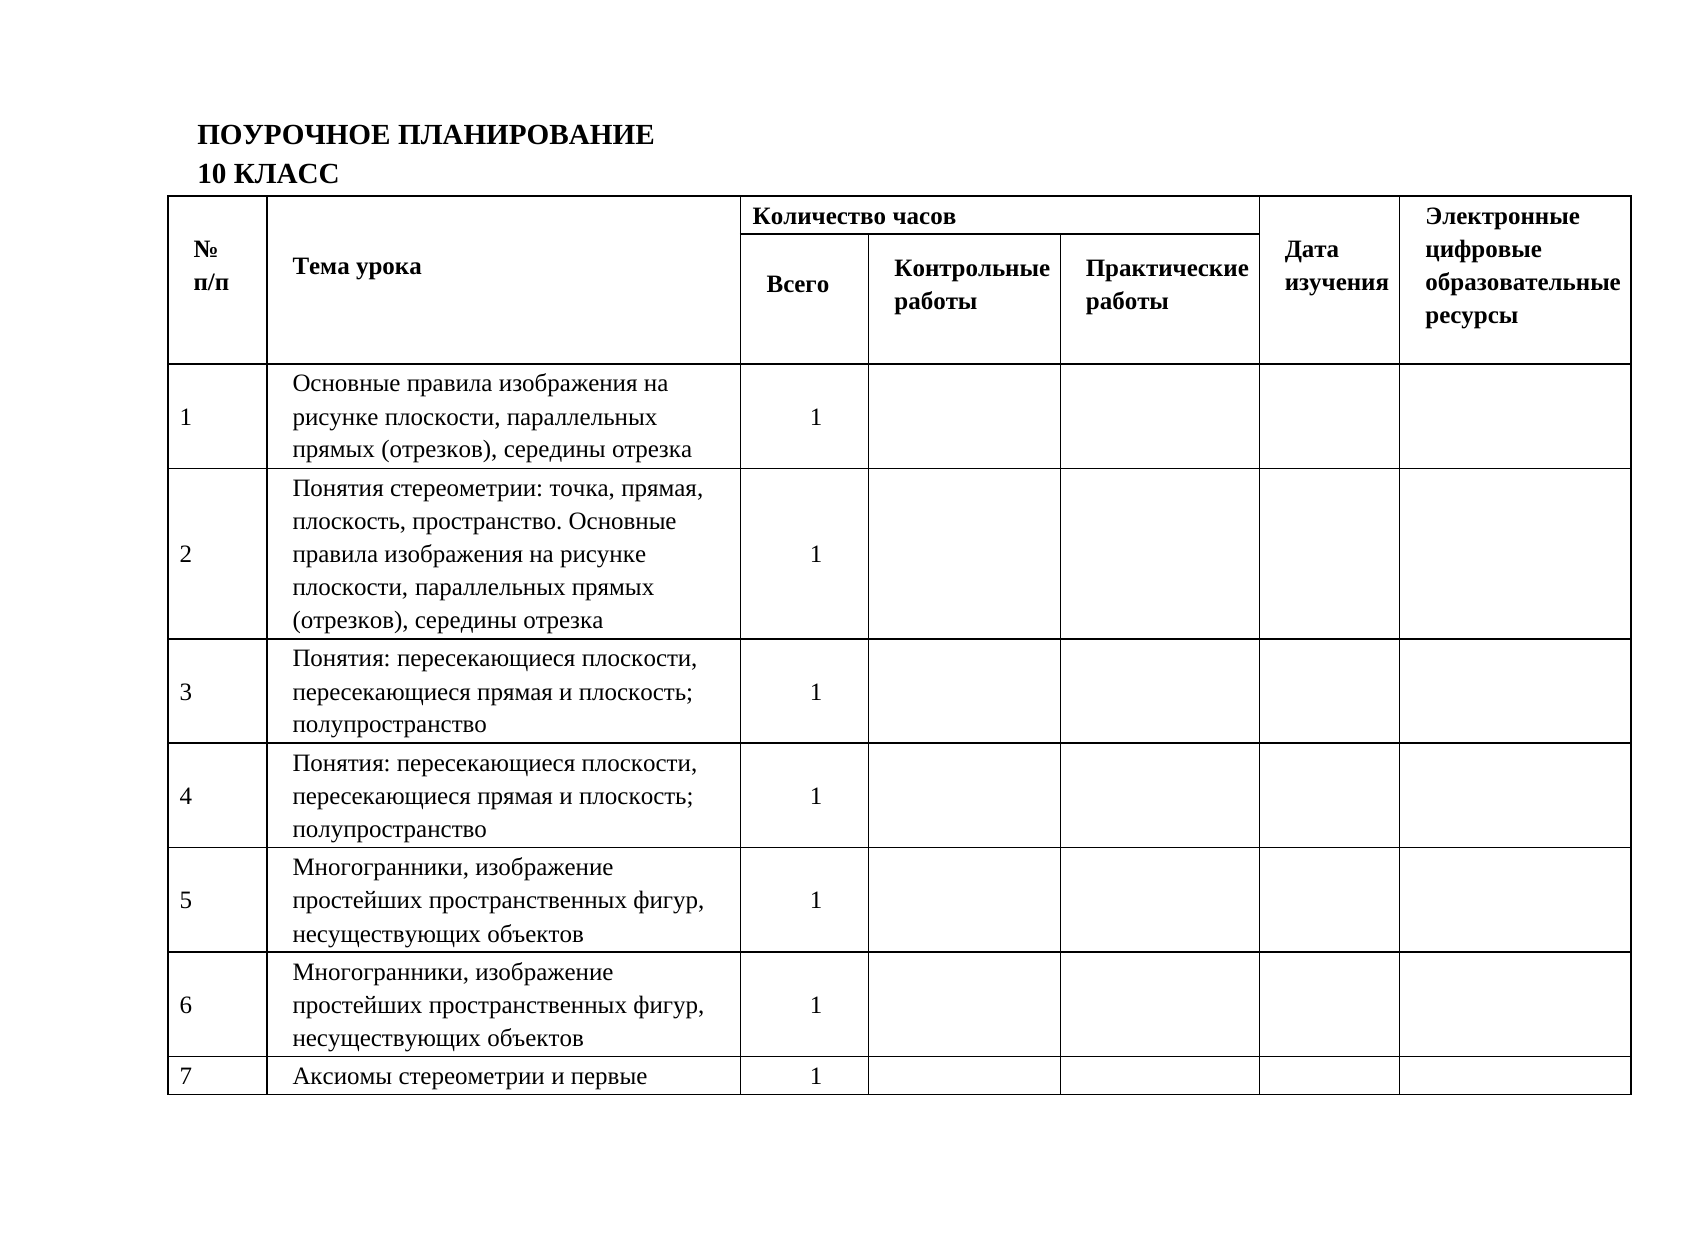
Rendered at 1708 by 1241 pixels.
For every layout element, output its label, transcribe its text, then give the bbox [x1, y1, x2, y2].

table_cell Основные правила изображения на рисунке плоскости, параллельных прямых (отрезков), середины отрезка [268, 365, 740, 467]
table_cell Практические работы [1061, 235, 1259, 363]
table_cell [1400, 1057, 1630, 1093]
table_cell [1061, 744, 1259, 847]
table_cell [1400, 848, 1630, 951]
table_cell [1260, 848, 1399, 951]
table_cell 6 [169, 953, 266, 1056]
table_header Количество часов [741, 197, 1259, 233]
table_cell [1061, 365, 1259, 467]
table_cell 1 [741, 848, 868, 951]
table_cell Понятия стереометрии: точка, прямая, плоскость, пространство. Основные правила изображения на рисунке плоскости, параллельных прямых (отрезков), середины отрезка [268, 469, 740, 638]
table_cell 1 [741, 469, 868, 638]
table_cell [1400, 744, 1630, 847]
table_cell Понятия: пересекающиеся плоскости, пересекающиеся прямая и плоскость; полупространство [268, 640, 740, 742]
table_cell Многогранники, изображение простейших пространственных фигур, несуществующих объектов [268, 848, 740, 951]
table_cell [869, 1057, 1060, 1093]
table_cell [1400, 953, 1630, 1056]
table_cell [869, 953, 1060, 1056]
table_cell [869, 469, 1060, 638]
table_cell 5 [169, 848, 266, 951]
table_cell 1 [741, 1057, 868, 1093]
table_header Тема урока [268, 197, 740, 363]
table_cell [1260, 1057, 1399, 1093]
table_cell [1400, 469, 1630, 638]
table_cell [869, 365, 1060, 467]
table_cell 1 [741, 953, 868, 1056]
table_cell 2 [169, 469, 266, 638]
table_cell [869, 640, 1060, 742]
subtitle ПОУРОЧНОЕ ПЛАНИРОВАНИЕ 10 КЛАСС [197, 117, 655, 189]
table_cell [869, 848, 1060, 951]
table_cell Всего [741, 235, 868, 363]
table_cell [1061, 640, 1259, 742]
table_cell Аксиомы стереометрии и первые [268, 1057, 740, 1093]
table_cell 1 [741, 640, 868, 742]
table_cell [1260, 365, 1399, 467]
table_cell [1400, 365, 1630, 467]
table_cell Многогранники, изображение простейших пространственных фигур, несуществующих объектов [268, 953, 740, 1056]
table_cell Контрольные работы [869, 235, 1060, 363]
table_cell [1061, 953, 1259, 1056]
table_cell 3 [169, 640, 266, 742]
table_cell [1061, 848, 1259, 951]
table_cell 1 [169, 365, 266, 467]
table_cell 1 [741, 744, 868, 847]
table_cell [1260, 744, 1399, 847]
table_cell [1260, 469, 1399, 638]
table_header Дата изучения [1260, 197, 1399, 363]
table_cell [1061, 469, 1259, 638]
table_cell [1400, 640, 1630, 742]
table_cell [1260, 640, 1399, 742]
table_cell [1260, 953, 1399, 1056]
table_cell 4 [169, 744, 266, 847]
table_cell Понятия: пересекающиеся плоскости, пересекающиеся прямая и плоскость; полупространство [268, 744, 740, 847]
table_header № п/п [169, 197, 266, 363]
table_cell [869, 744, 1060, 847]
table_cell 1 [741, 365, 868, 467]
table_cell 7 [169, 1057, 266, 1093]
table_cell [1061, 1057, 1259, 1093]
table_header Электронные цифровые образовательные ресурсы [1400, 197, 1630, 363]
